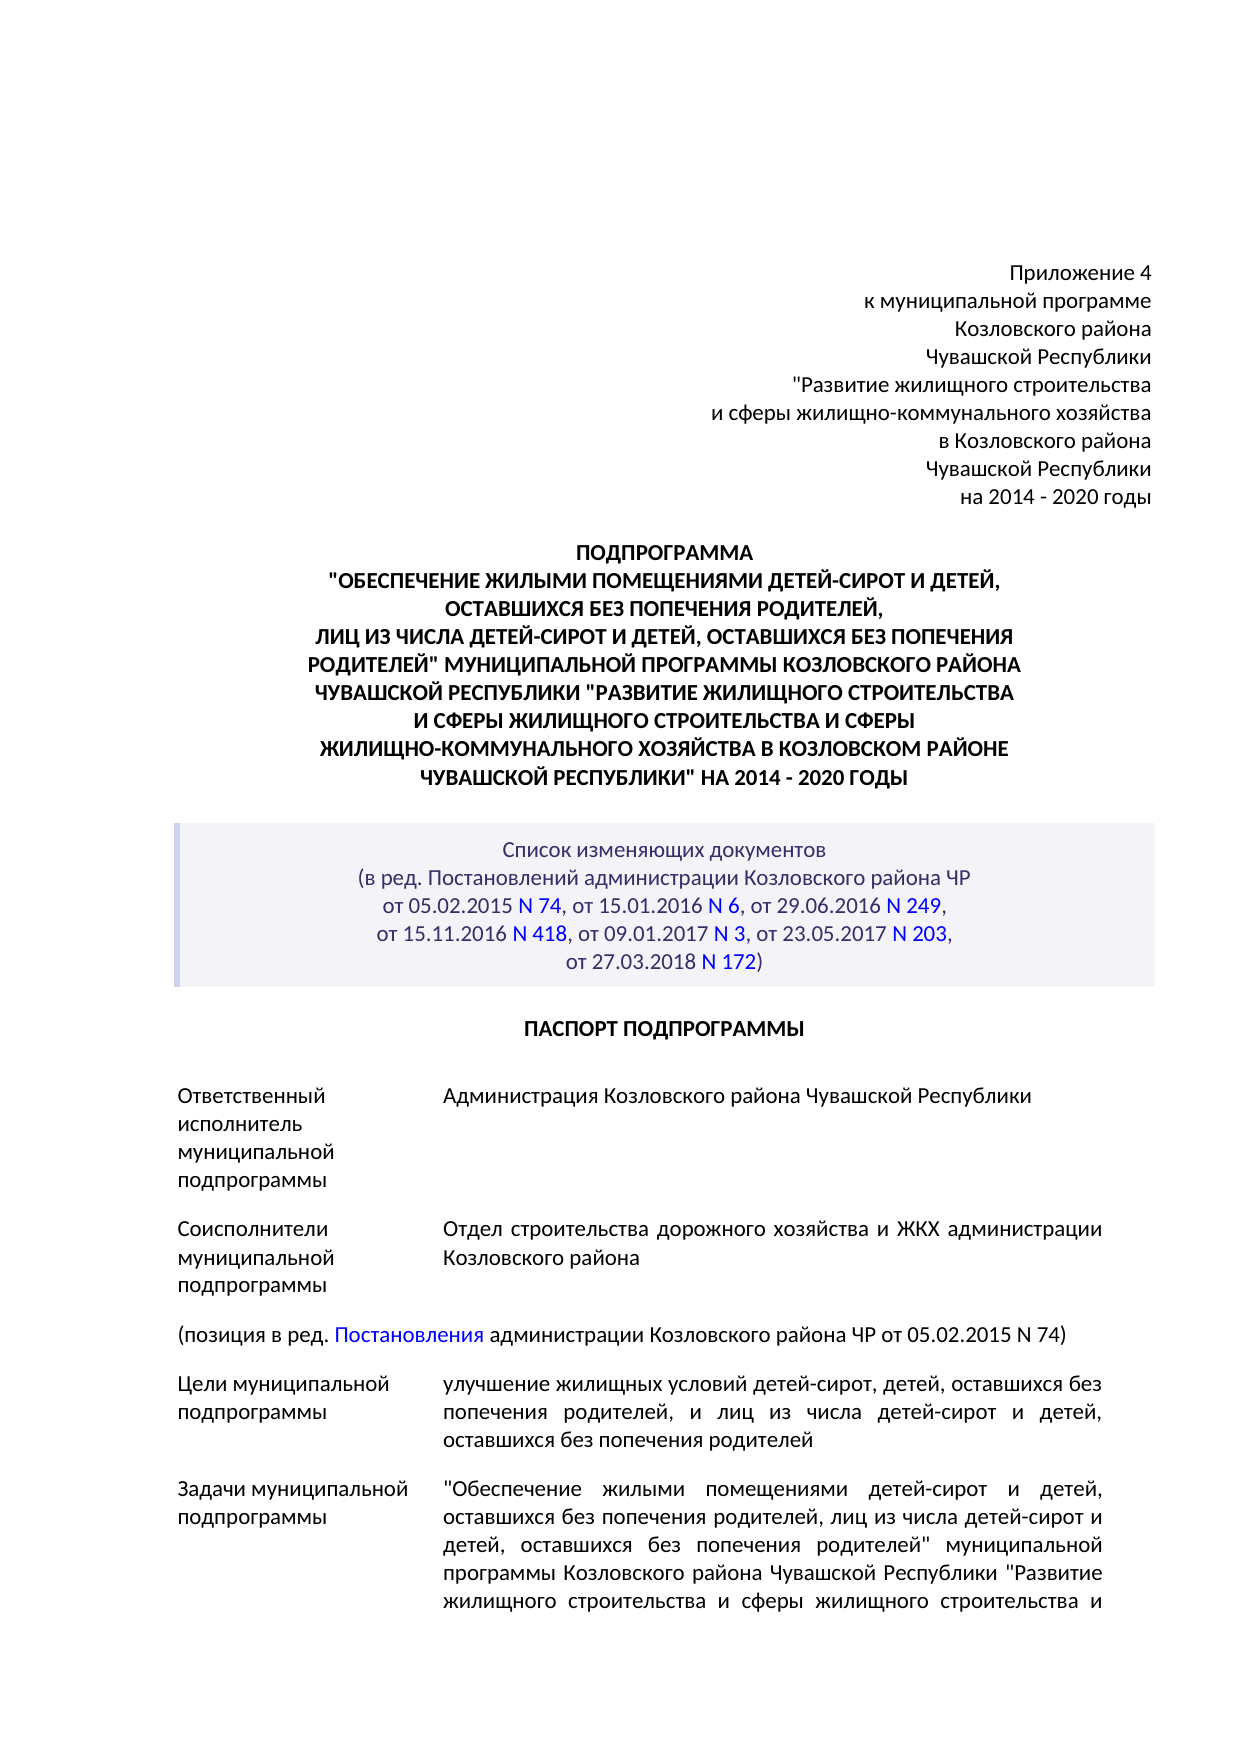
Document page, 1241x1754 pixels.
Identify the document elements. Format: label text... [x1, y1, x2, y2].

title ЧУВАШСКОЙ РЕСПУБЛИКИ" НА 2014 - 2020 ГОДЫ [177, 763, 1152, 791]
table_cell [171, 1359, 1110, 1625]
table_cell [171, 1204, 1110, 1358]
title ЧУВАШСКОЙ РЕСПУБЛИКИ "РАЗВИТИЕ ЖИЛИЩНОГО СТРОИТЕЛЬСТВА [177, 678, 1152, 707]
title РОДИТЕЛЕЙ" МУНИЦИПАЛЬНОЙ ПРОГРАММЫ КОЗЛОВСКОГО РАЙОНА [177, 651, 1152, 678]
title ПАСПОРТ ПОДПРОГРАММЫ [177, 1014, 1152, 1043]
title ЖИЛИЩНО-КОММУНАЛЬНОГО ХОЗЯЙСТВА В КОЗЛОВСКОМ РАЙОНЕ [177, 734, 1152, 763]
text Чувашской Республики [177, 342, 1152, 370]
text "Развитие жилищного строительства [177, 370, 1152, 398]
text на 2014 - 2020 годы [177, 482, 1152, 510]
text Козловского района [177, 314, 1152, 342]
title И СФЕРЫ ЖИЛИЩНОГО СТРОИТЕЛЬСТВА И СФЕРЫ [177, 707, 1152, 734]
title "ОБЕСПЕЧЕНИЕ ЖИЛЫМИ ПОМЕЩЕНИЯМИ ДЕТЕЙ-СИРОТ И ДЕТЕЙ, [177, 566, 1152, 594]
title ПОДПРОГРАММА [177, 538, 1152, 566]
text и сферы жилищно-коммунального хозяйства [177, 398, 1152, 426]
title ЛИЦ ИЗ ЧИСЛА ДЕТЕЙ-СИРОТ И ДЕТЕЙ, ОСТАВШИХСЯ БЕЗ ПОПЕЧЕНИЯ [177, 622, 1152, 651]
text Приложение 4 [177, 258, 1152, 286]
text Чувашской Республики [177, 454, 1152, 482]
text к муниципальной программе [177, 286, 1152, 314]
title ОСТАВШИХСЯ БЕЗ ПОПЕЧЕНИЯ РОДИТЕЛЕЙ, [177, 594, 1152, 622]
text в Козловского района [177, 426, 1152, 454]
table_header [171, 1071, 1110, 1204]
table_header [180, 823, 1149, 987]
